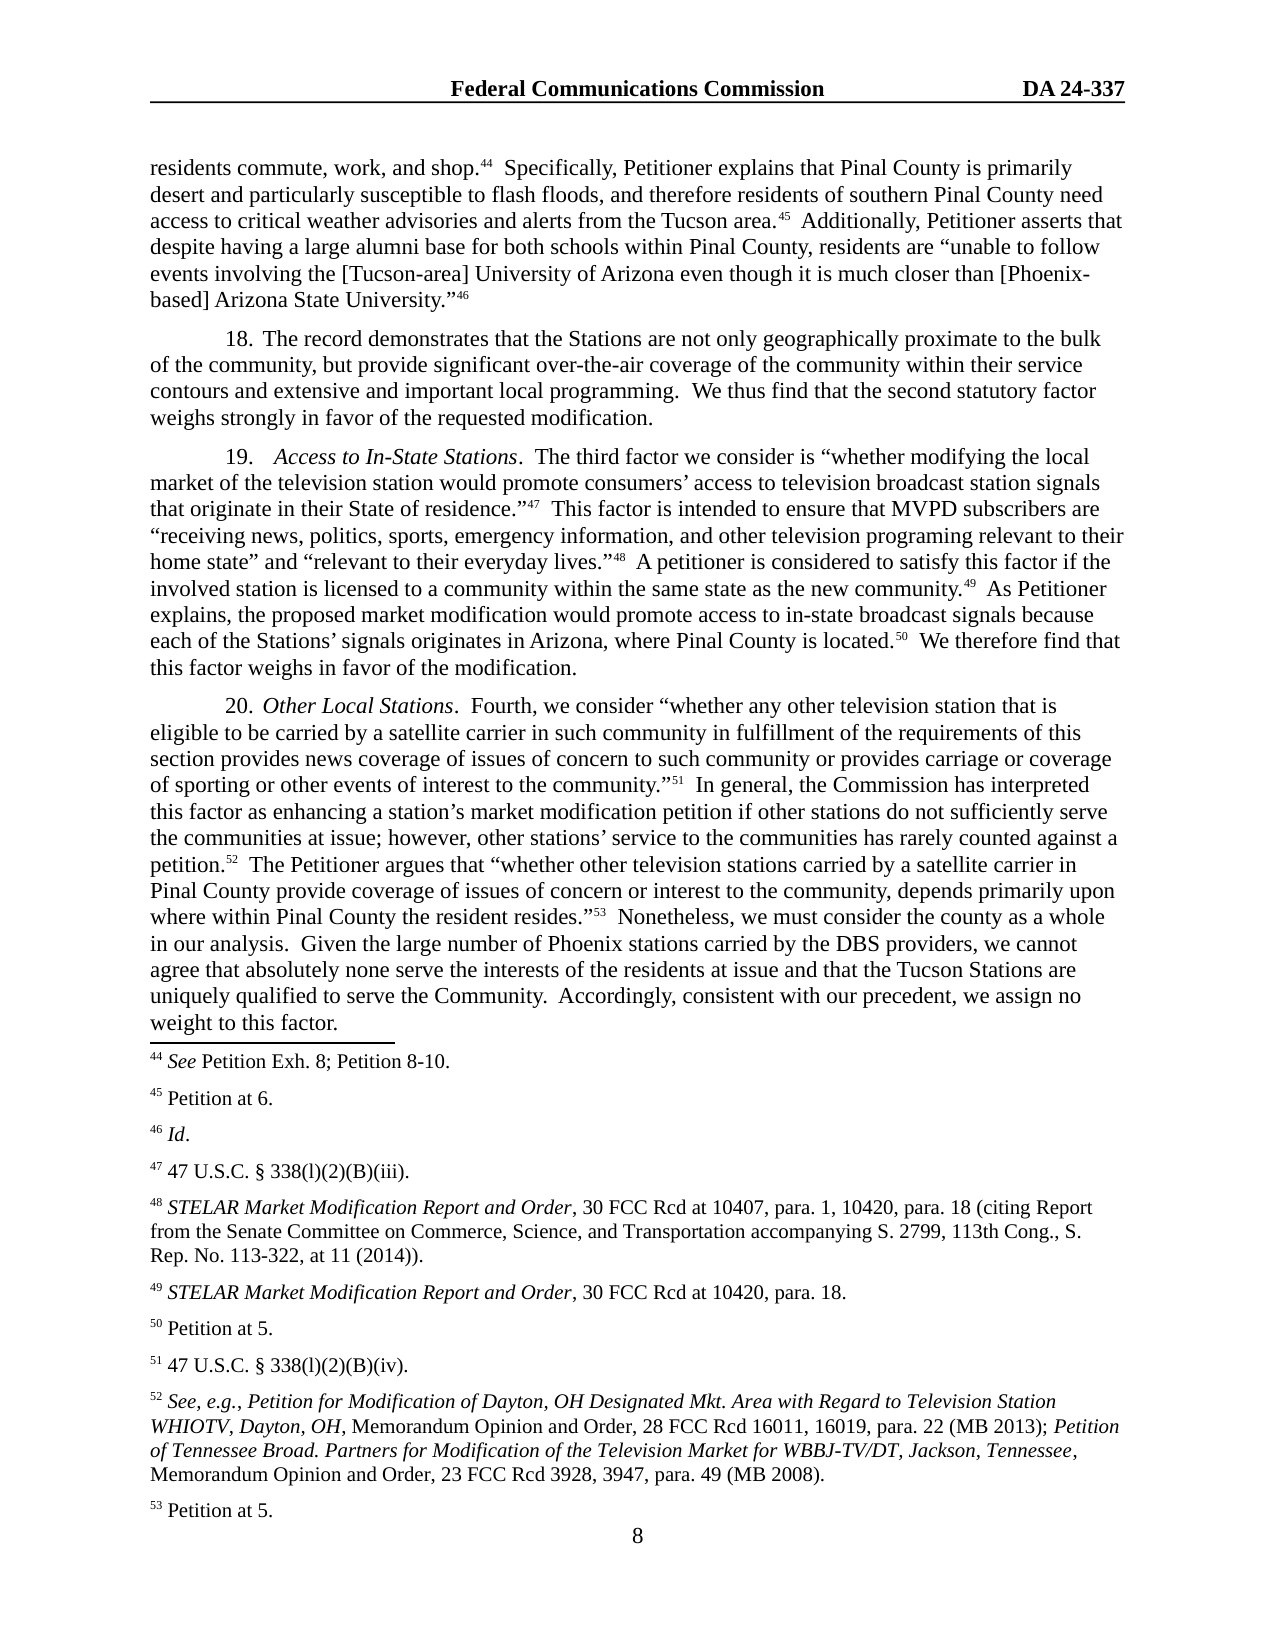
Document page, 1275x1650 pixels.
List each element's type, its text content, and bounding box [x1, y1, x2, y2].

text The record demonstrates that the Stations are not only geographically proximate to the bulk of the community, but provide significant over-the-air coverage of the community within their service contours and extensive and important local programming. We thus find that the second statutory factor weighs strongly in favor of the requested modification. [150, 325, 1125, 430]
text Access to In-State Stations. The third factor we consider is “whether modifying the local market of the television station would promote consumers’ access to television broadcast station signals that originate in their State of residence.” This factor is intended to ensure that MVPD subscribers are “receiving news, politics, sports, emergency information, and other television programing relevant to their home state” and “relevant to their everyday lives.” A petitioner is considered to satisfy this factor if the involved station is licensed to a community within the same state as the new community. As Petitioner explains, the proposed market modification would promote access to in-state broadcast signals because each of the Stations’ signals originates in Arizona, where Pinal County is located. We therefore find that this factor weighs in favor of the modification. [150, 443, 1125, 680]
text Other Local Stations. Fourth, we consider “whether any other television station that is eligible to be carried by a satellite carrier in such community in fulfillment of the requirements of this section provides news coverage of issues of concern to such community or provides carriage or coverage of sporting or other events of interest to the community.” In general, the Commission has interpreted this factor as enhancing a station’s market modification petition if other stations do not sufficiently serve the communities at issue; however, other stations’ service to the communities has rarely counted against a petition. The Petitioner argues that “whether other television stations carried by a satellite carrier in Pinal County provide coverage of issues of concern or interest to the community, depends primarily upon where within Pinal County the resident resides.” Nonetheless, we must consider the county as a whole in our analysis. Given the large number of Phoenix stations carried by the DBS providers, we cannot agree that absolutely none serve the interests of the residents at issue and that the Tucson Stations are uniquely qualified to serve the Community. Accordingly, consistent with our precedent, we assign no weight to this factor. [150, 692, 1125, 1035]
text With regard to local shopping and labor patterns, Petitioner submits the results of a survey showing an overwhelmingly greater connection to Tucson than Phoenix. While the Petition does not provide detailed information about methodology, it does appear to have been an online, self-selected survey specifically addressed only to residents of southern Pinal County. With regard to local programming, the Petitioner submits multi-day programming lineups for the Stations. The Stations regularly broadcast news, weather, and sports for the Tucson local area where many Pinal County residents commute, work, and shop. Specifically, Petitioner explains that Pinal County is primarily desert and particularly susceptible to flash floods, and therefore residents of southern Pinal County need access to critical weather advisories and alerts from the Tucson area. Additionally, Petitioner asserts that despite having a large alumni base for both schools within Pinal County, residents are “unable to follow events involving the [Tucson-area] University of Arizona even though it is much closer than [Phoenix-based] Arizona State University.” [150, 154, 1125, 312]
